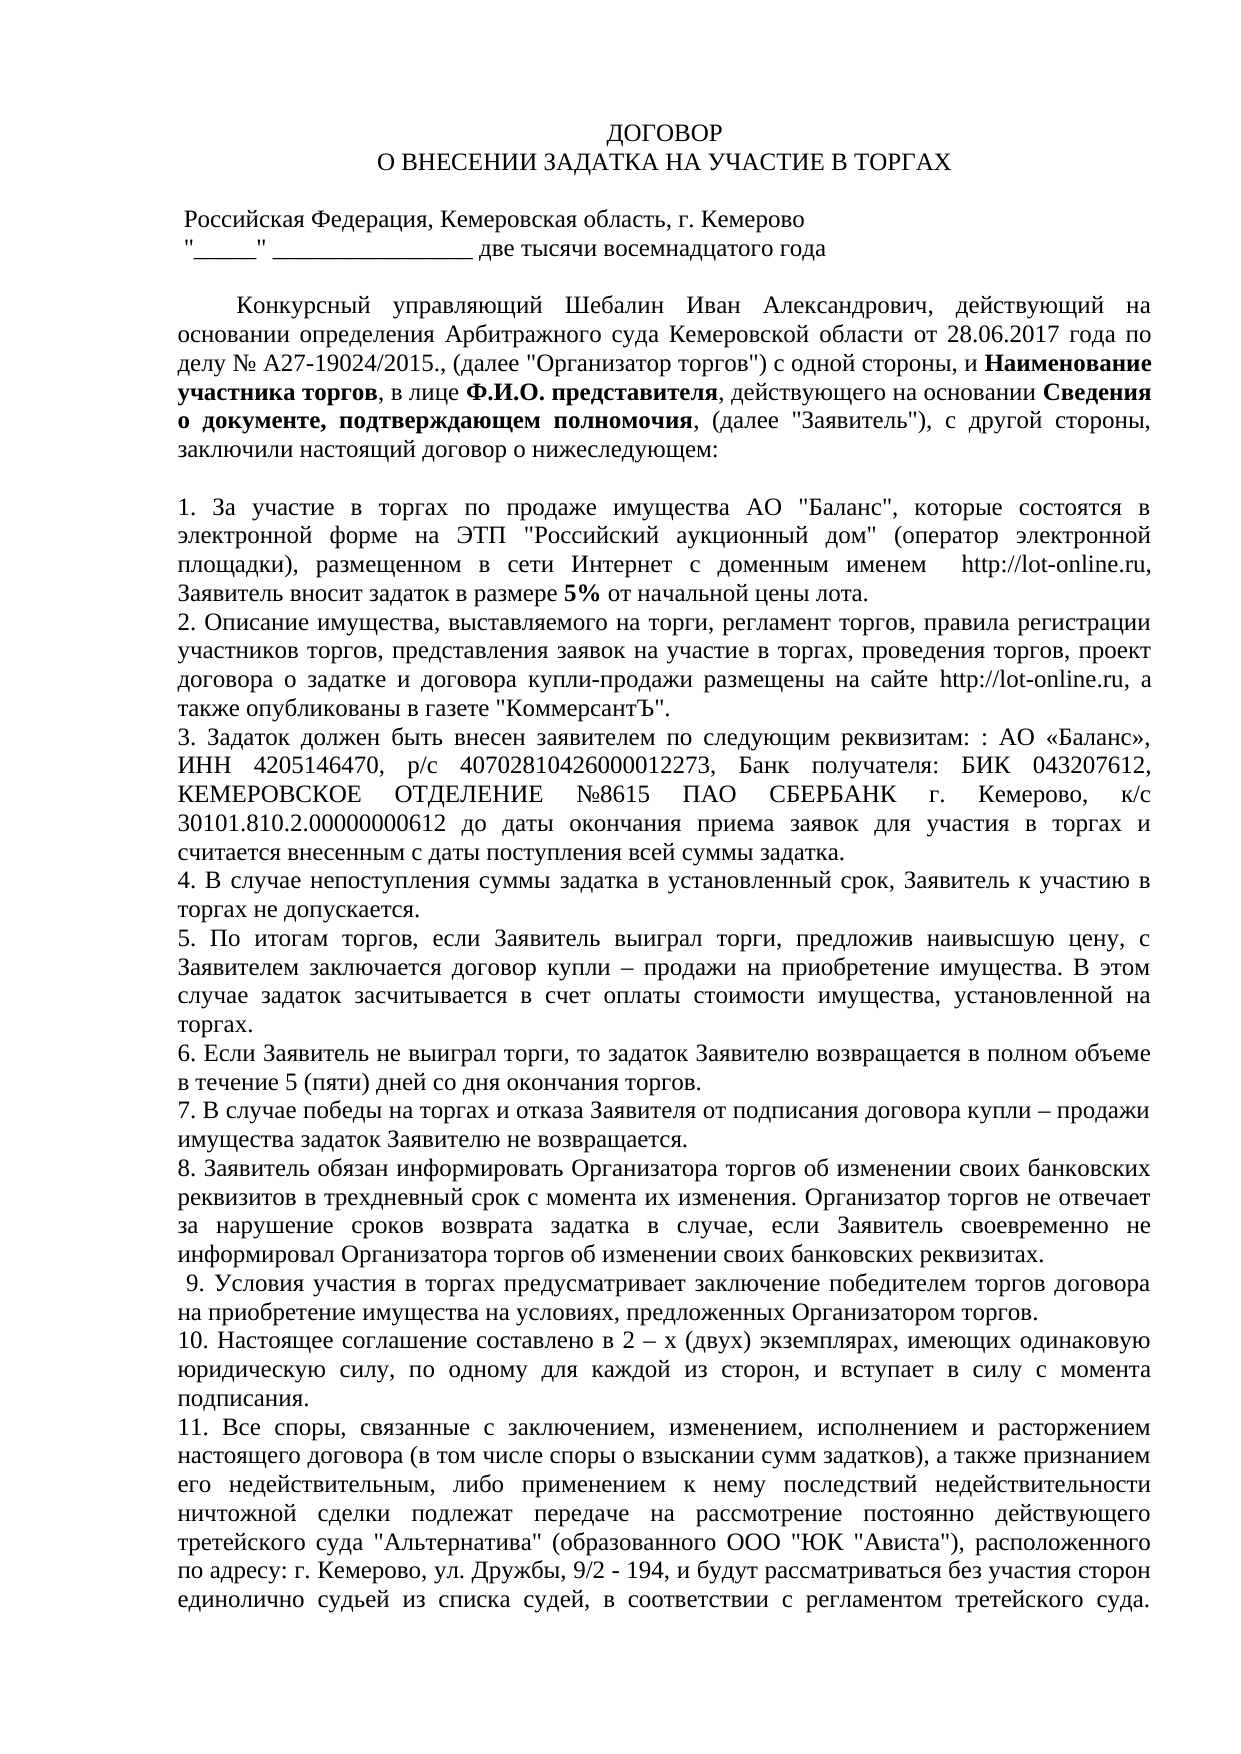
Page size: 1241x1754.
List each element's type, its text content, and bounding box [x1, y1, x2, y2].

text Конкурсный управляющий Шебалин Иван Александрович, действующий на основании определения Арбитражного суда Кемеровской области от 28.06.2017 года по делу № А27-19024/2015., (далее "Организатор торгов") с одной стороны, и Наименование участника торгов, в лице Ф.И.О. представителя, действующего на основании Сведения о документе, подтверждающем полномочия, (далее "Заявитель"), с другой стороны, заключили настоящий договор о нижеследующем: [177, 291, 1152, 463]
text 1. За участие в торгах по продаже имущества АО "Баланс", которые состоятся в электронной форме на ЭТП "Российский аукционный дом" (оператор электронной площадки), размещенном в сети Интернет с доменным именем http://lot-online.ru, Заявитель вносит задаток в размере 5% от начальной цены лота. [177, 492, 1152, 607]
text "_____" ________________ две тысячи восемнадцатого года [177, 233, 1152, 262]
text 5. По итогам торгов, если Заявитель выиграл торги, предложив наивысшую цену, с Заявителем заключается договор купли – продажи на приобретение имущества. В этом случае задаток засчитывается в счет оплаты стоимости имущества, установленной на торгах. [177, 923, 1152, 1038]
text 10. Настоящее соглашение составлено в 2 – х (двух) экземплярах, имеющих одинаковую юридическую силу, по одному для каждой из сторон, и вступает в силу с момента подписания. [177, 1326, 1152, 1412]
text 8. Заявитель обязан информировать Организатора торгов об изменении своих банковских реквизитов в трехдневный срок с момента их изменения. Организатор торгов не отвечает за нарушение сроков возврата задатка в случае, если Заявитель своевременно не информировал Организатора торгов об изменении своих банковских реквизитах. [177, 1153, 1152, 1268]
text 6. Если Заявитель не выиграл торги, то задаток Заявителю возвращается в полном объеме в течение 5 (пяти) дней со дня окончания торгов. [177, 1038, 1152, 1096]
text ДОГОВОР [177, 118, 1152, 147]
text 7. В случае победы на торгах и отказа Заявителя от подписания договора купли – продажи имущества задаток Заявителю не возвращается. [177, 1096, 1152, 1153]
text 3. Задаток должен быть внесен заявителем по следующим реквизитам: : АО «Баланс», ИНН 4205146470, р/с 40702810426000012273, Банк получателя: БИК 043207612, КЕМЕРОВСКОЕ ОТДЕЛЕНИЕ №8615 ПАО СБЕРБАНК г. Кемерово, к/с 30101.810.2.00000000612 до даты окончания приема заявок для участия в торгах и считается внесенным с даты поступления всей суммы задатка. [177, 722, 1152, 866]
text О ВНЕСЕНИИ ЗАДАТКА НА УЧАСТИЕ В ТОРГАХ [177, 147, 1152, 176]
text 2. Описание имущества, выставляемого на торги, регламент торгов, правила регистрации участников торгов, представления заявок на участие в торгах, проведения торгов, проект договора о задатке и договора купли-продажи размещены на сайте http://lot-online.ru, а также опубликованы в газете "КоммерсантЪ". [177, 607, 1152, 722]
text 4. В случае непоступления суммы задатка в установленный срок, Заявитель к участию в торгах не допускается. [177, 866, 1152, 923]
text 9. Условия участия в торгах предусматривает заключение победителем торгов договора на приобретение имущества на условиях, предложенных Организатором торгов. [177, 1268, 1152, 1326]
text Российская Федерация, Кемеровская область, [177, 204, 1152, 233]
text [177, 1412, 1152, 1613]
